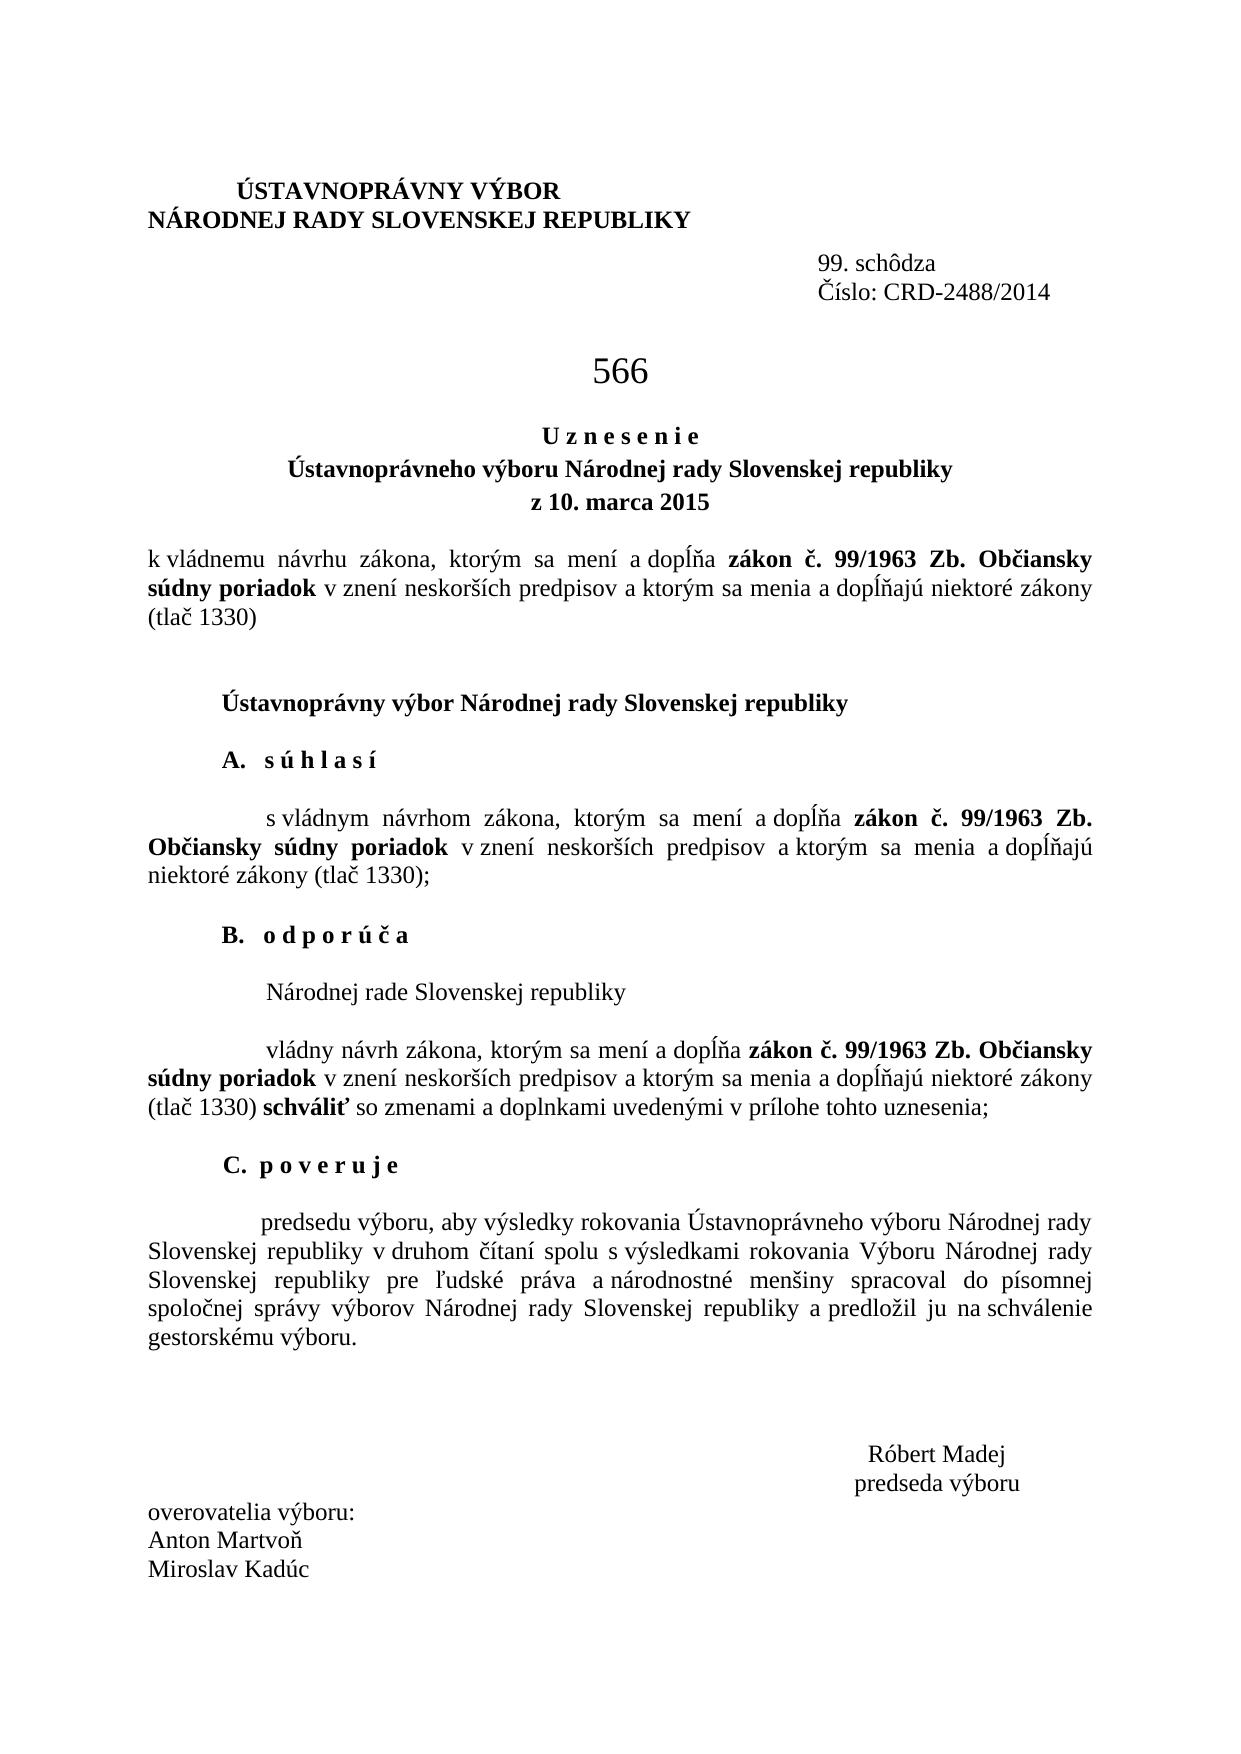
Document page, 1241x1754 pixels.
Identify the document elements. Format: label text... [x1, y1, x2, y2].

text 566 [148, 349, 1093, 392]
text B. o d p o r ú č a [148, 920, 1093, 948]
text overovatelia výboru: [148, 1497, 1093, 1525]
text Číslo: CRD-2488/2014 [729, 277, 1093, 306]
text 99. schôdza [148, 248, 1093, 277]
subtitle ÚSTAVNOPRÁVNY VÝBOR [236, 176, 1093, 205]
text C. p o v e r u j e [148, 1150, 1093, 1178]
text predseda výboru [369, 1468, 1093, 1497]
text Miroslav Kadúc [148, 1554, 1093, 1583]
text z 10. marca 2015 [148, 487, 1093, 516]
text Anton Martvoň [148, 1525, 1093, 1554]
text U z n e s e n i e [148, 421, 1093, 449]
text vládny návrh zákona, ktorým sa mení a dopĺňa zákon č. 99/1963 Zb. Občiansky súdny poriadok v znení neskorších predpisov a ktorým sa menia a dopĺňajú niektoré zákony (tlač 1330) schváliť so zmenami a doplnkami uvedenými v prílohe tohto uznesenia; [148, 1035, 1093, 1121]
text s vládnym návrhom zákona, ktorým sa mení a dopĺňa zákon č. 99/1963 Zb. Občiansky súdny poriadok v znení neskorších predpisov a ktorým sa menia a dopĺňajú niektoré zákony (tlač 1330); [148, 803, 1093, 889]
text Ústavnoprávneho výboru Národnej rady Slovenskej republiky [148, 454, 1093, 482]
text k vládnemu návrhu zákona, ktorým sa mení a dopĺňa zákon č. 99/1963 Zb. Občiansky súdny poriadok v znení neskorších predpisov a ktorým sa menia a dopĺňajú niektoré zákony (tlač 1330) [148, 544, 1093, 631]
text predsedu výboru, aby výsledky rokovania Ústavnoprávneho výboru Národnej rady Slovenskej republiky v druhom čítaní spolu s výsledkami rokovania Výboru Národnej rady Slovenskej republiky pre ľudské práva a národnostné menšiny spracoval do písomnej spoločnej správy výborov Národnej rady Slovenskej republiky a predložil ju na schválenie gestorskému výboru. [148, 1207, 1093, 1351]
subtitle Ústavnoprávny výbor Národnej rady Slovenskej republiky [148, 688, 1093, 717]
list s ú h l a s í [222, 746, 1093, 774]
text Róbert Madej [148, 1439, 1093, 1468]
text NÁRODNEJ RADY SLOVENSKEJ REPUBLIKY [148, 205, 1093, 234]
text Národnej rade Slovenskej republiky [148, 977, 1093, 1006]
